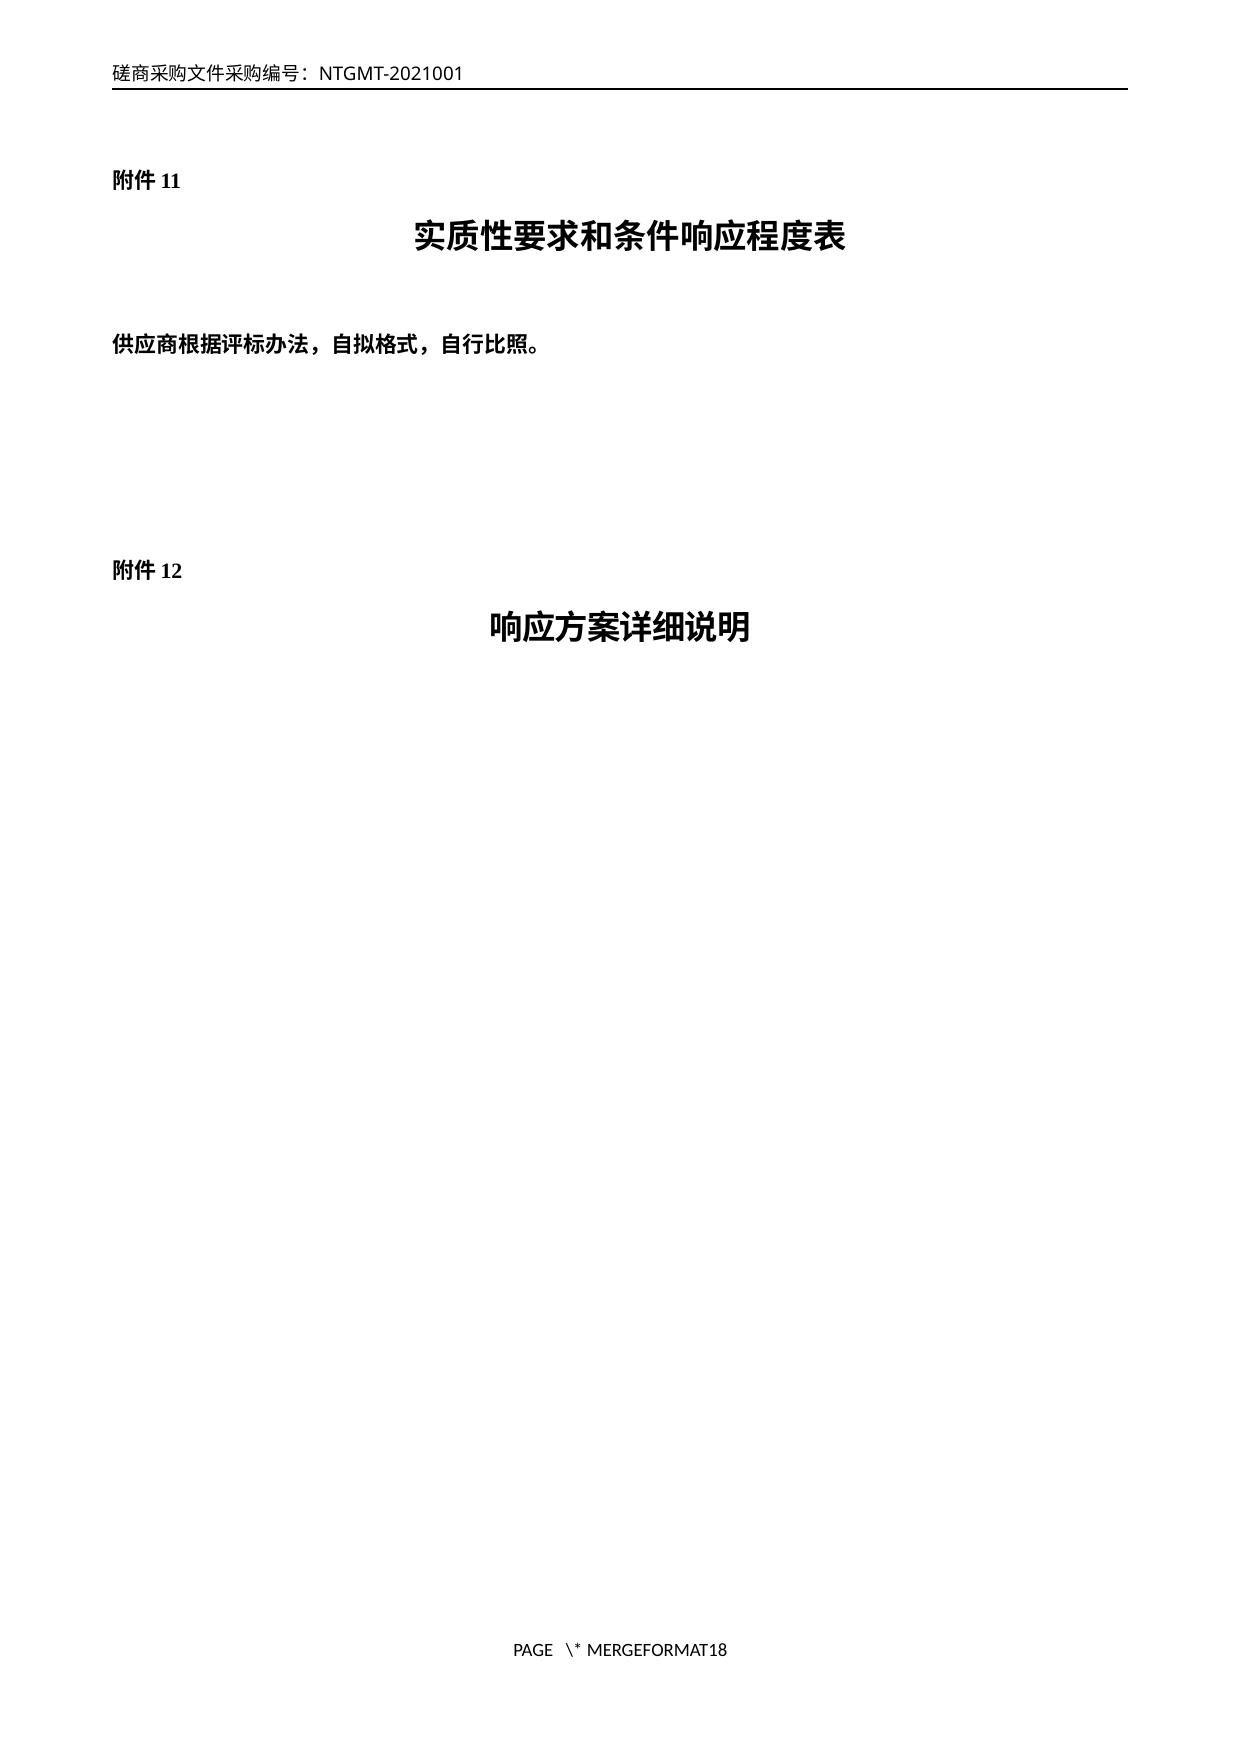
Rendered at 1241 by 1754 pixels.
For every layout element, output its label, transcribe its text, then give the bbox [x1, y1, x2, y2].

text 附件12 [112, 553, 1128, 585]
text 实质性要求和条件响应程度表 [112, 210, 1128, 258]
text 附件11 [112, 163, 1128, 194]
text 供应商根据评标办法，自拟格式，自行比照。 [112, 327, 1128, 359]
text 响应方案详细说明 [112, 601, 1128, 649]
